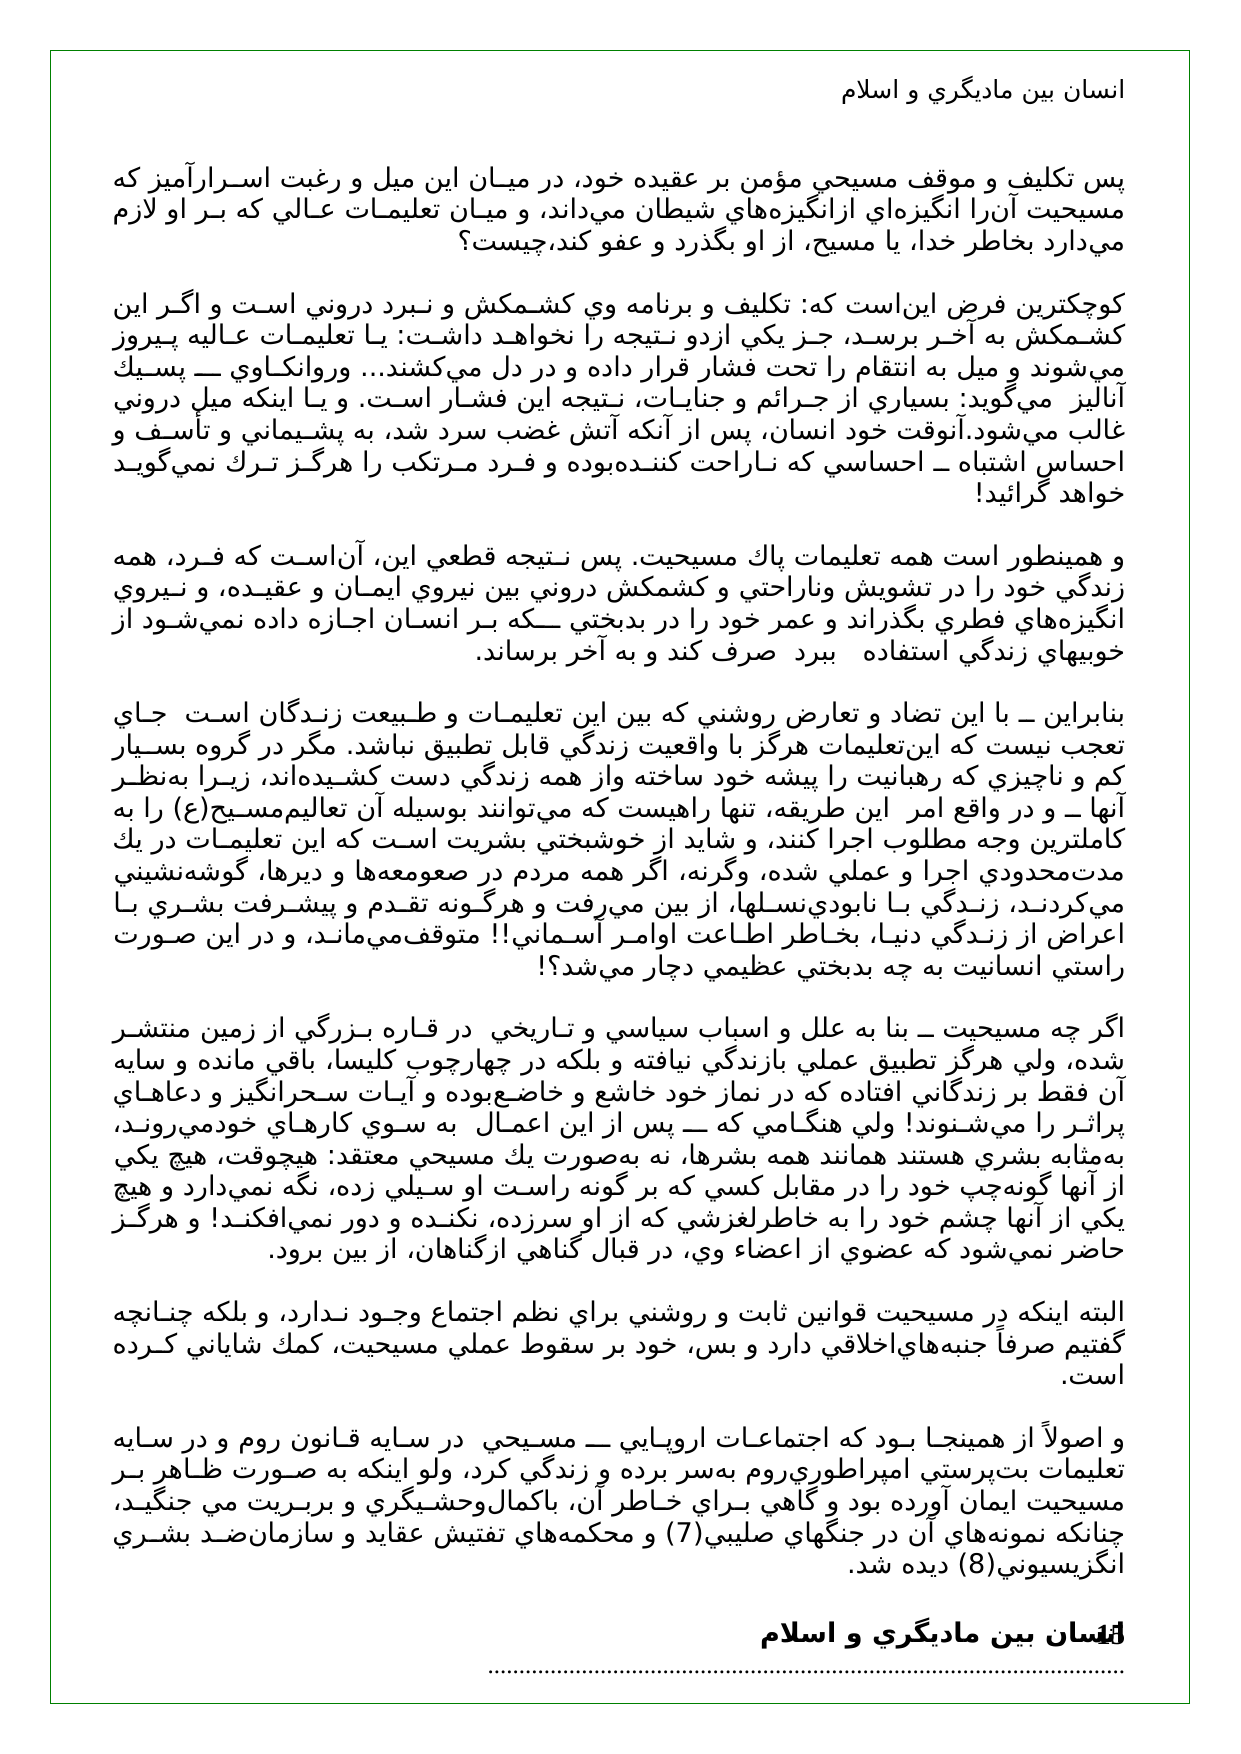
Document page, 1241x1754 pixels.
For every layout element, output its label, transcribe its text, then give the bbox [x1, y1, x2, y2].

text البته‌ اينكه‌ در مسيحيت‌ قوانين‌ ثابت‌ و روشني‌ براي‌ نظم‌ اجتماع‌ وجود ندارد، و بلكه‌ چنانچه‌ گفتيم‌ صرفاً جنبه‌هاي‌اخلاقي‌ دارد و بس‌، خود بر سقوط‌ عملي‌ مسيحيت‌، كمك‌ شاياني‌ كرده‌ است‌. [112, 1296, 1125, 1391]
text كوچكترين‌ فرض‌ اين‌است‌ كه‌: تكليف‌ و برنامه‌ وي‌ كشمكش‌ و نبرد دروني‌ است‌ و اگر اين‌ كشمكش‌ به‌ آخر برسد، جز يكي‌ ازدو نتيجه‌ را نخواهد داشت‌: يا تعليمات‌ عاليه‌ پيروز مي‌شوند و ميل‌ به‌ انتقام‌ را تحت‌ فشار قرار داده‌ و در دل‌ مي‌كشند... وروانكاوي‌ ــ پسيك‌ آناليز مي‌گويد: بسياري‌ از جرائم‌ و جنايات‌، نتيجه‌ اين‌ فشار است‌. و يا اينكه‌ ميل‌ دروني‌ غالب‌ مي‌شود.آنوقت‌ خود انسان‌، پس‌ از آنكه‌ آتش‌ غضب‌ سرد شد، به‌ پشيماني‌ و تأسف‌ و احساس‌ اشتباه‌ ــ احساسي‌ كه‌ ناراحت‌ كننده‌بوده‌ و فرد مرتكب‌ را هرگز ترك‌ نمي‌گويد خواهد گرائيد! [112, 288, 1125, 509]
text و اصولاً از همينجا بود كه‌ اجتماعات‌ اروپايي‌ ــ مسيحي‌ در سايه‌ قانون‌ روم‌ و در سايه‌ تعليمات‌ بت‌پرستي‌ امپراطوري‌روم‌ به‌سر برده‌ و زندگي‌ كرد، ولو اينكه‌ به‌ صورت‌ ظاهر بر مسيحيت‌ ايمان‌ آورده‌ بود و گاهي‌ براي‌ خاطر آن‌، باكمال‌وحشيگري‌ و بربريت‌ مي‌ جنگيد، چنانكه‌ نمونه‌هاي‌ آن‌ در جنگهاي‌ صليبي‌(7) و محكمه‌هاي‌ تفتيش‌ عقايد و سازمان‌ضد بشري‌ انگزيسيوني‌(8) ديده‌ شد. [112, 1422, 1125, 1580]
text و همينطور است‌ همه‌ تعليمات‌ پاك‌ مسيحيت‌. پس‌ نتيجه‌ قطعي‌ اين‌، آن‌است‌ كه‌ فرد، همه‌ زندگي‌ خود را در تشويش‌ وناراحتي‌ و كشمكش‌ دروني‌ بين‌ نيروي‌ ايمان‌ و عقيده‌، و نيروي‌ انگيزه‌هاي‌ فطري‌ بگذراند و عمر خود را در بدبختي‌ ــكه‌ بر انسان‌ اجازه‌ داده‌ نمي‌شود از خوبيهاي‌ زندگي‌ استفاده‌ ببرد صرف‌ كند و به‌ آخر برساند. [112, 540, 1125, 666]
text اگر چه‌ مسيحيت‌ ــ بنا به‌ علل‌ و اسباب‌ سياسي‌ و تاريخي‌ در قاره‌ بزرگي‌ از زمين‌ منتشر شده‌، ولي‌ هرگز تطبيق‌ عملي‌ بازندگي‌ نيافته‌ و بلكه‌ در چهارچوب‌ كليسا، باقي‌ مانده‌ و سايه‌ آن‌ فقط‌ بر زندگاني‌ افتاده‌ كه‌ در نماز خود خاشع‌ و خاضع‌بوده‌ و آيات‌ سحرانگيز و دعاهاي‌ پراثر را مي‌شنوند! ولي‌ هنگامي‌ كه‌ ــ پس‌ از اين‌ اعمال‌ به‌ سوي‌ كارهاي‌ خودمي‌روند، به‌مثابه‌ بشري‌ هستند همانند همه‌ بشرها، نه‌ به‌صورت‌ يك‌ مسيحي‌ معتقد: هيچوقت‌، هيچ‌ يكي‌ از آنها گونه‌چپ‌ خود را در مقابل‌ كسي‌ كه‌ بر گونه‌ راست‌ او سيلي‌ زده‌، نگه‌ نمي‌دارد و هيچ‌ يكي‌ از آنها چشم‌ خود را به‌ خاطرلغزشي‌ كه‌ از او سرزده‌، نكنده‌ و دور نمي‌افكند! و هرگز حاضر نمي‌شود كه‌ عضوي‌ از اعضاء وي‌، در قبال‌ گناهي‌ ازگناهان‌، از بين‌ برود. [112, 1013, 1125, 1265]
text بنابراين‌ ــ با اين‌ تضاد و تعارض‌ روشني‌ كه‌ بين‌ اين‌ تعليمات‌ و طبيعت‌ زندگان‌ است‌ جاي‌ تعجب‌ نيست‌ كه‌ اين‌تعليمات‌ هرگز با واقعيت‌ زندگي‌ قابل‌ تطبيق‌ نباشد. مگر در گروه‌ بسيار كم‌ و ناچيزي‌ كه‌ رهبانيت‌ را پيشه‌ خود ساخته‌ واز همه‌ زندگي‌ دست‌ كشيده‌اند، زيرا به‌نظر آنها ــ و در واقع‌ امر اين‌ طريقه‌، تنها راهيست‌ كه‌ مي‌توانند بوسيله‌ آن‌ تعاليم‌مسيح‌(ع‌) را به‌ كاملترين‌ وجه‌ مطلوب‌ اجرا كنند، و شايد از خوشبختي‌ بشريت‌ است‌ كه‌ اين‌ تعليمات‌ در يك‌ مدت‌محدودي‌ اجرا و عملي‌ شده‌، وگرنه‌، اگر همه‌ مردم‌ در صعومعه‌ها و ديرها، گوشه‌نشيني‌ مي‌كردند، زندگي‌ با نابودي‌نسلها، از بين‌ مي‌رفت‌ و هرگونه‌ تقدم‌ و پيشرفت‌ بشري‌ با اعراض‌ از زندگي‌ دنيا، بخاطر اطاعت‌ اوامر آسماني‌!! متوقف‌مي‌ماند، و در اين‌ صورت‌ راستي‌ انسانيت‌ به‌ چه‌ بدبختي‌ عظيمي‌ دچار مي‌شد؟! [112, 698, 1125, 982]
text پس‌ تكليف‌ و موقف‌ مسيحي‌ مؤمن‌ بر عقيده‌ خود، در ميان‌ اين‌ ميل‌ و رغبت‌ اسرارآميز كه‌ مسيحيت‌ آن‌را انگيزه‌اي‌ ازانگيزه‌هاي‌ شيطان‌ مي‌داند، و ميان‌ تعليمات‌ عالي‌ كه‌ بر او لازم‌ مي‌دارد بخاطر خدا، يا مسيح‌، از او بگذرد و عفو كند،چيست‌؟ [112, 162, 1125, 257]
